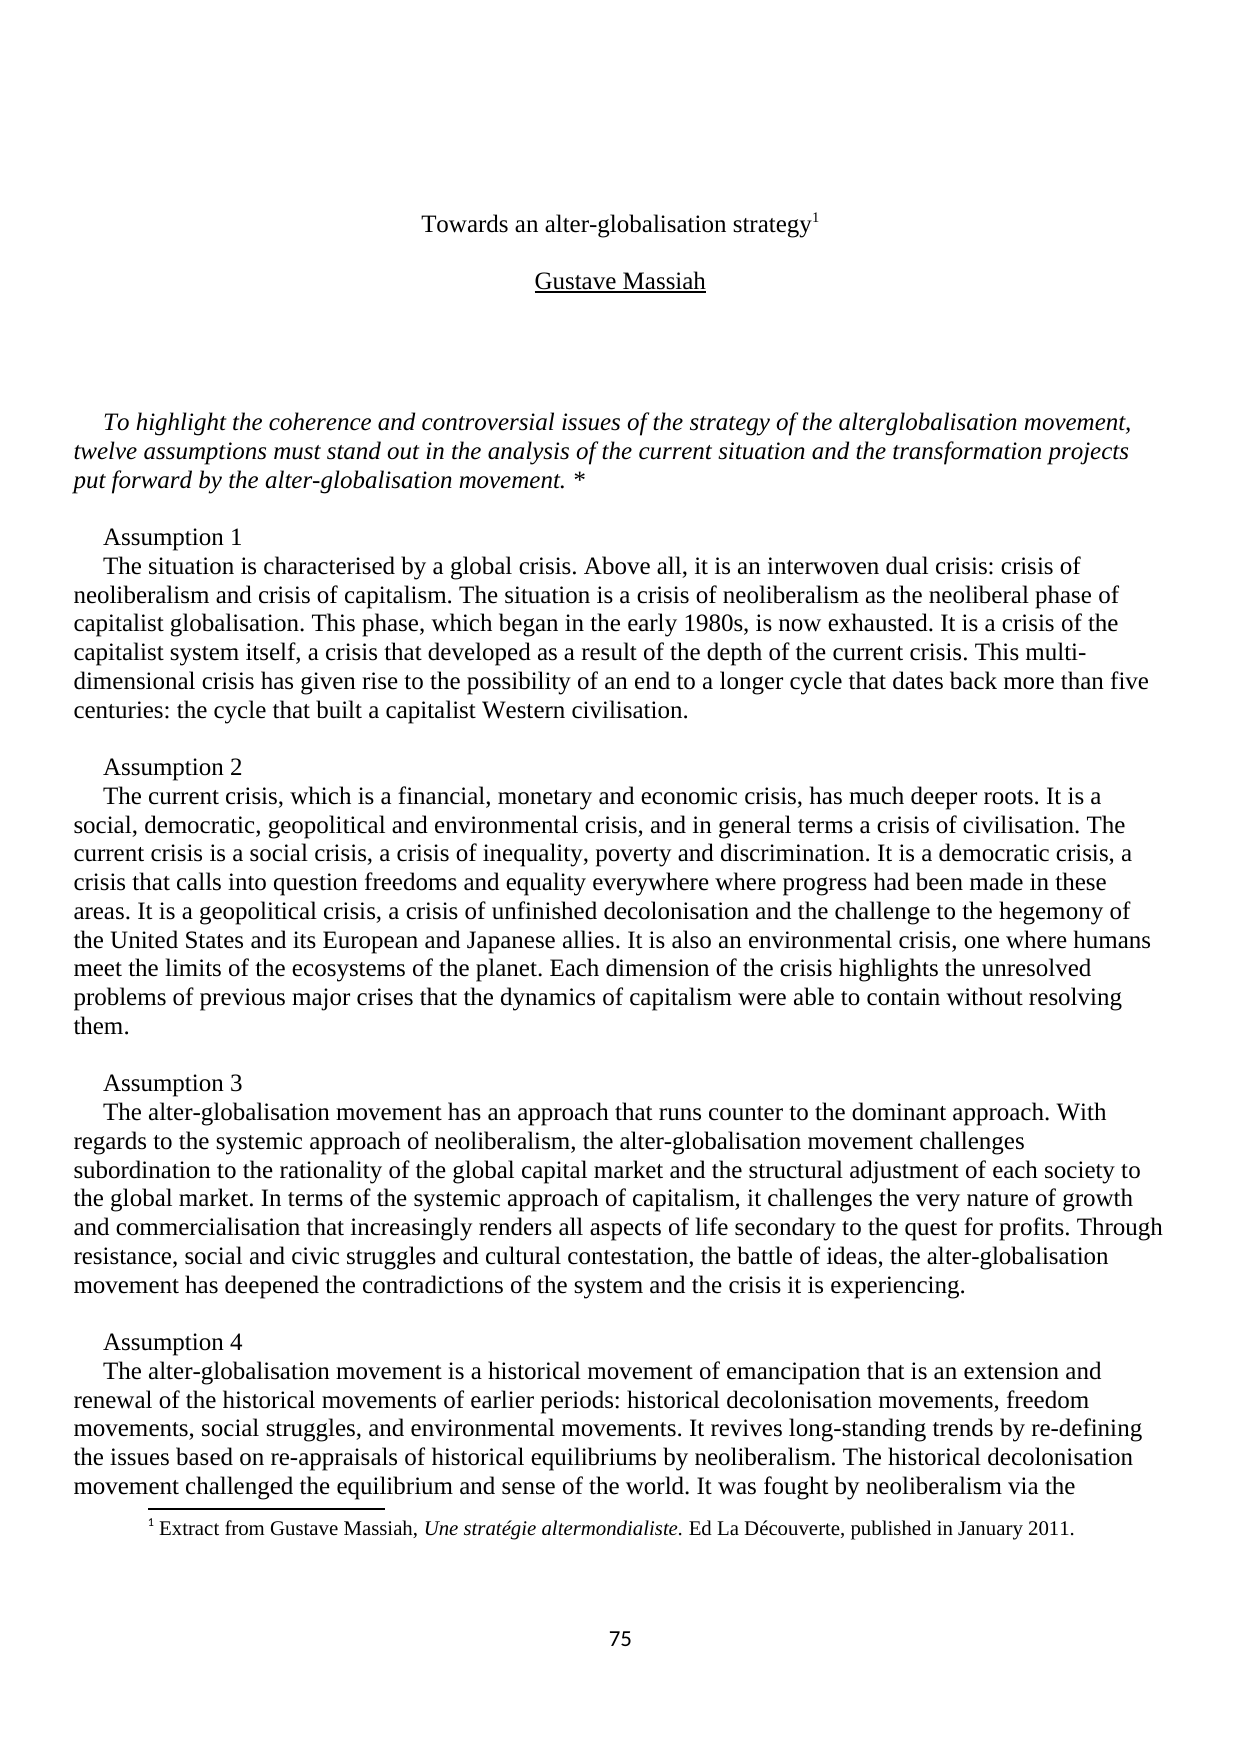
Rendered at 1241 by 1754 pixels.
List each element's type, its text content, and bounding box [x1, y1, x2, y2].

table_cell Gustave Massiah [527, 266, 714, 320]
table_header Towards an alter-globalisation strategy [73, 191, 1167, 238]
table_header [73, 407, 1167, 1500]
